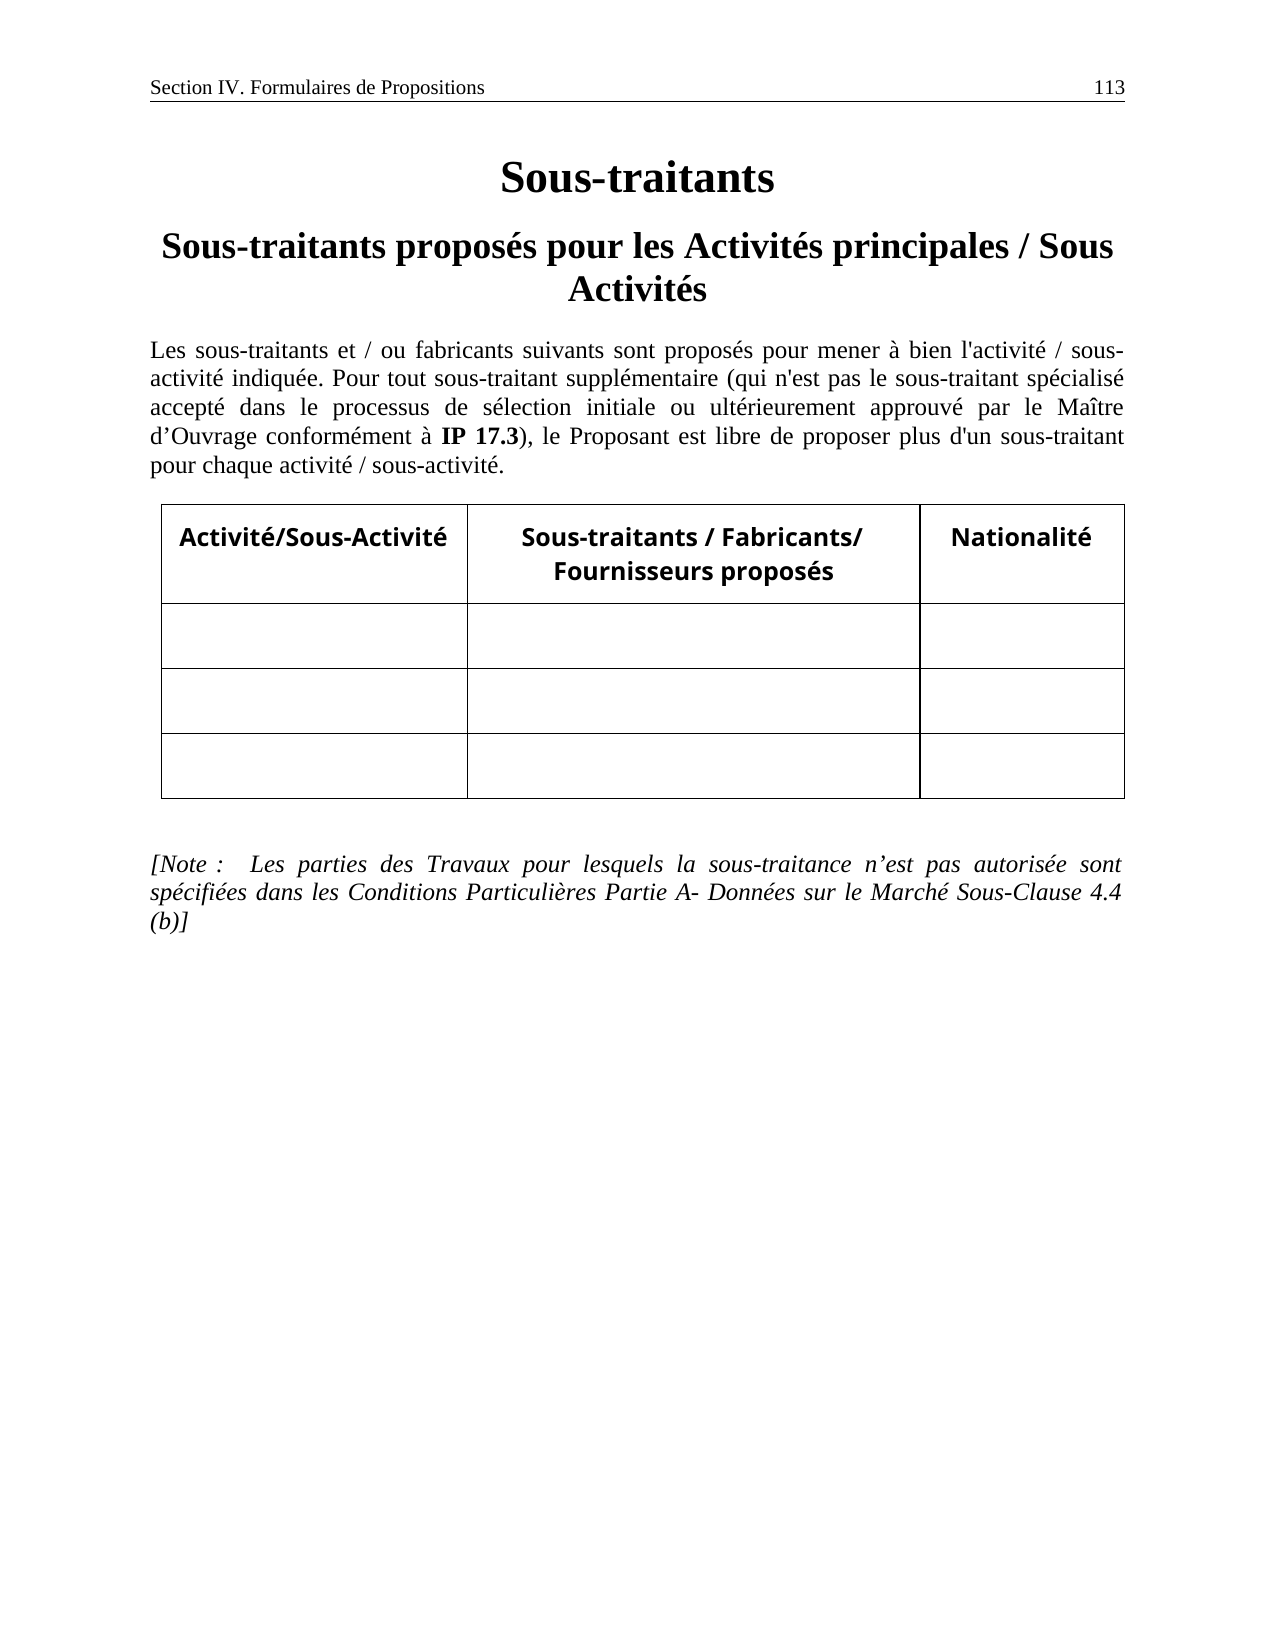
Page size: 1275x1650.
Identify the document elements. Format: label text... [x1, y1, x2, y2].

table_header Nationalité [921, 505, 1124, 603]
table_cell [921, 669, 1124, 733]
table_cell [921, 604, 1124, 668]
table_cell [162, 669, 467, 733]
text Sous-traitants proposés pour les Activités principales / Sous Activités [150, 223, 1125, 310]
text [Note : Les parties des Travaux pour lesquels la sous-traitance n’est pas autorisée sont spécifiées dans les Conditions Particulières Partie A- Données sur le Marché Sous-Clause 4.4 (b)] [150, 849, 1125, 935]
table_header Sous-traitants / Fabricants/ Fournisseurs proposés [468, 505, 919, 603]
table_cell [162, 604, 467, 668]
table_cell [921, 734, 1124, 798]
text Les sous-traitants et / ou fabricants suivants sont proposés pour mener à bien l'activité / sous-activité indiquée. Pour tout sous-traitant supplémentaire (qui n'est pas le sous-traitant spécialisé accepté dans le processus de sélection initiale ou ultérieurement approuvé par le Maître d’Ouvrage conformément à IP 17.3), le Proposant est libre de proposer plus d'un sous-traitant pour chaque activité / sous-activité. [150, 335, 1125, 478]
table_cell [468, 604, 919, 668]
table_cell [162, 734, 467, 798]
table_header Activité/Sous-Activité [162, 505, 467, 603]
text Sous-traitants [150, 150, 1125, 203]
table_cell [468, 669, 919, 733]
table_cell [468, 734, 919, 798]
